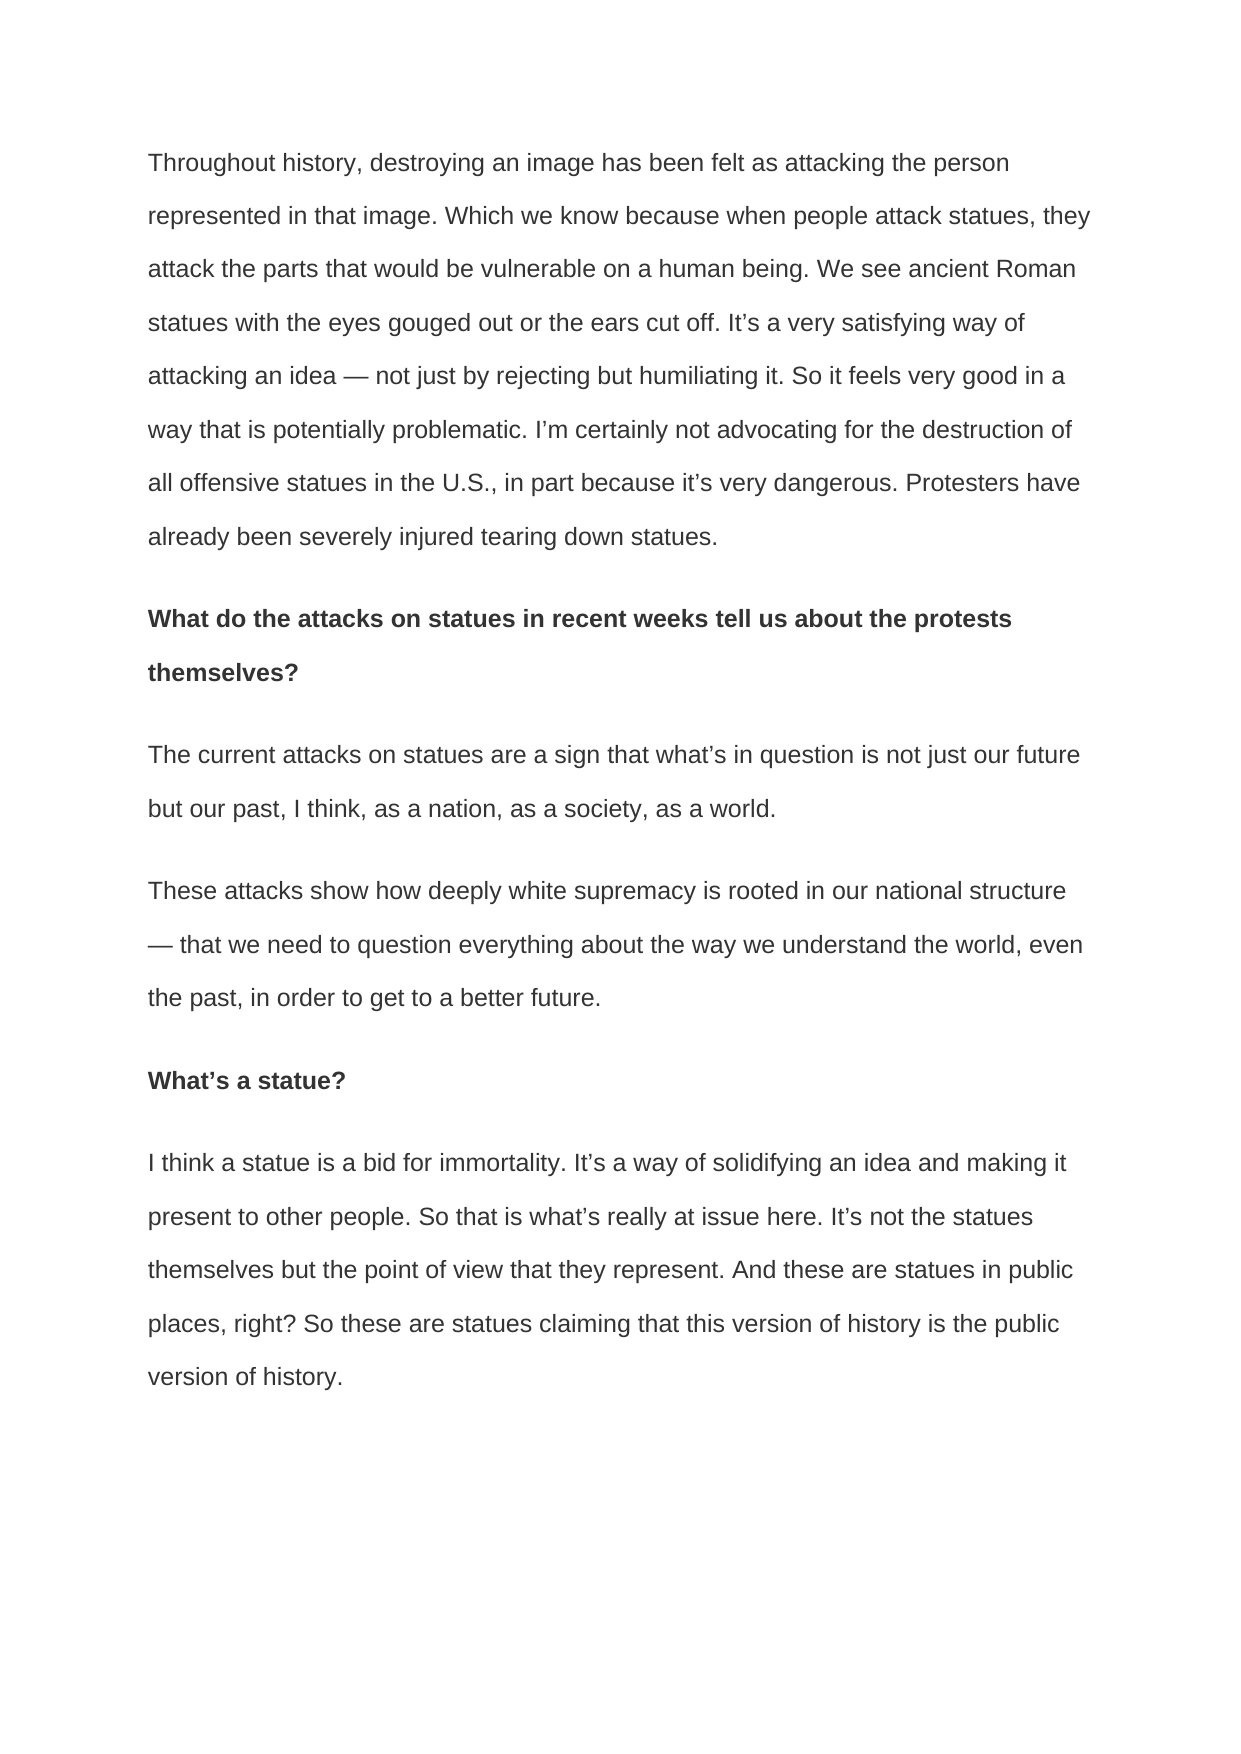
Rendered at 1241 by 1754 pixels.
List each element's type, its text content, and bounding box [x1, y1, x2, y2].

text What do the attacks on statues in recent weeks tell us about the protests themselves? [148, 604, 1093, 686]
text I think a statue is a bid for immortality. It’s a way of solidifying an idea and making it present to other people. So that is what’s really at issue here. It’s not the statues themselves but the point of view that they represent. And these are statues in public places, right? So these are statues claiming that this version of history is the public version of history. [148, 1148, 1093, 1391]
text Throughout history, destroying an image has been felt as attacking the person represented in that image. Which we know because when people attack statues, they attack the parts that would be vulnerable on a human being. We see ancient Roman statues with the eyes gouged out or the ears cut off. It’s a very satisfying way of attacking an idea — not just by rejecting but humiliating it. So it feels very good in a way that is potentially problematic. I’m certainly not advocating for the destruction of all offensive statues in the U.S., in part because it’s very dangerous. Protesters have already been severely injured tearing down statues. [148, 148, 1093, 550]
text These attacks show how deeply white supremacy is rooted in our national structure — that we need to question everything about the way we understand the world, even the past, in order to get to a better future. [148, 876, 1093, 1012]
text The current attacks on statues are a sign that what’s in question is not just our future but our past, I think, as a nation, as a society, as a world. [148, 740, 1093, 822]
text What’s a statue? [148, 1066, 1093, 1094]
